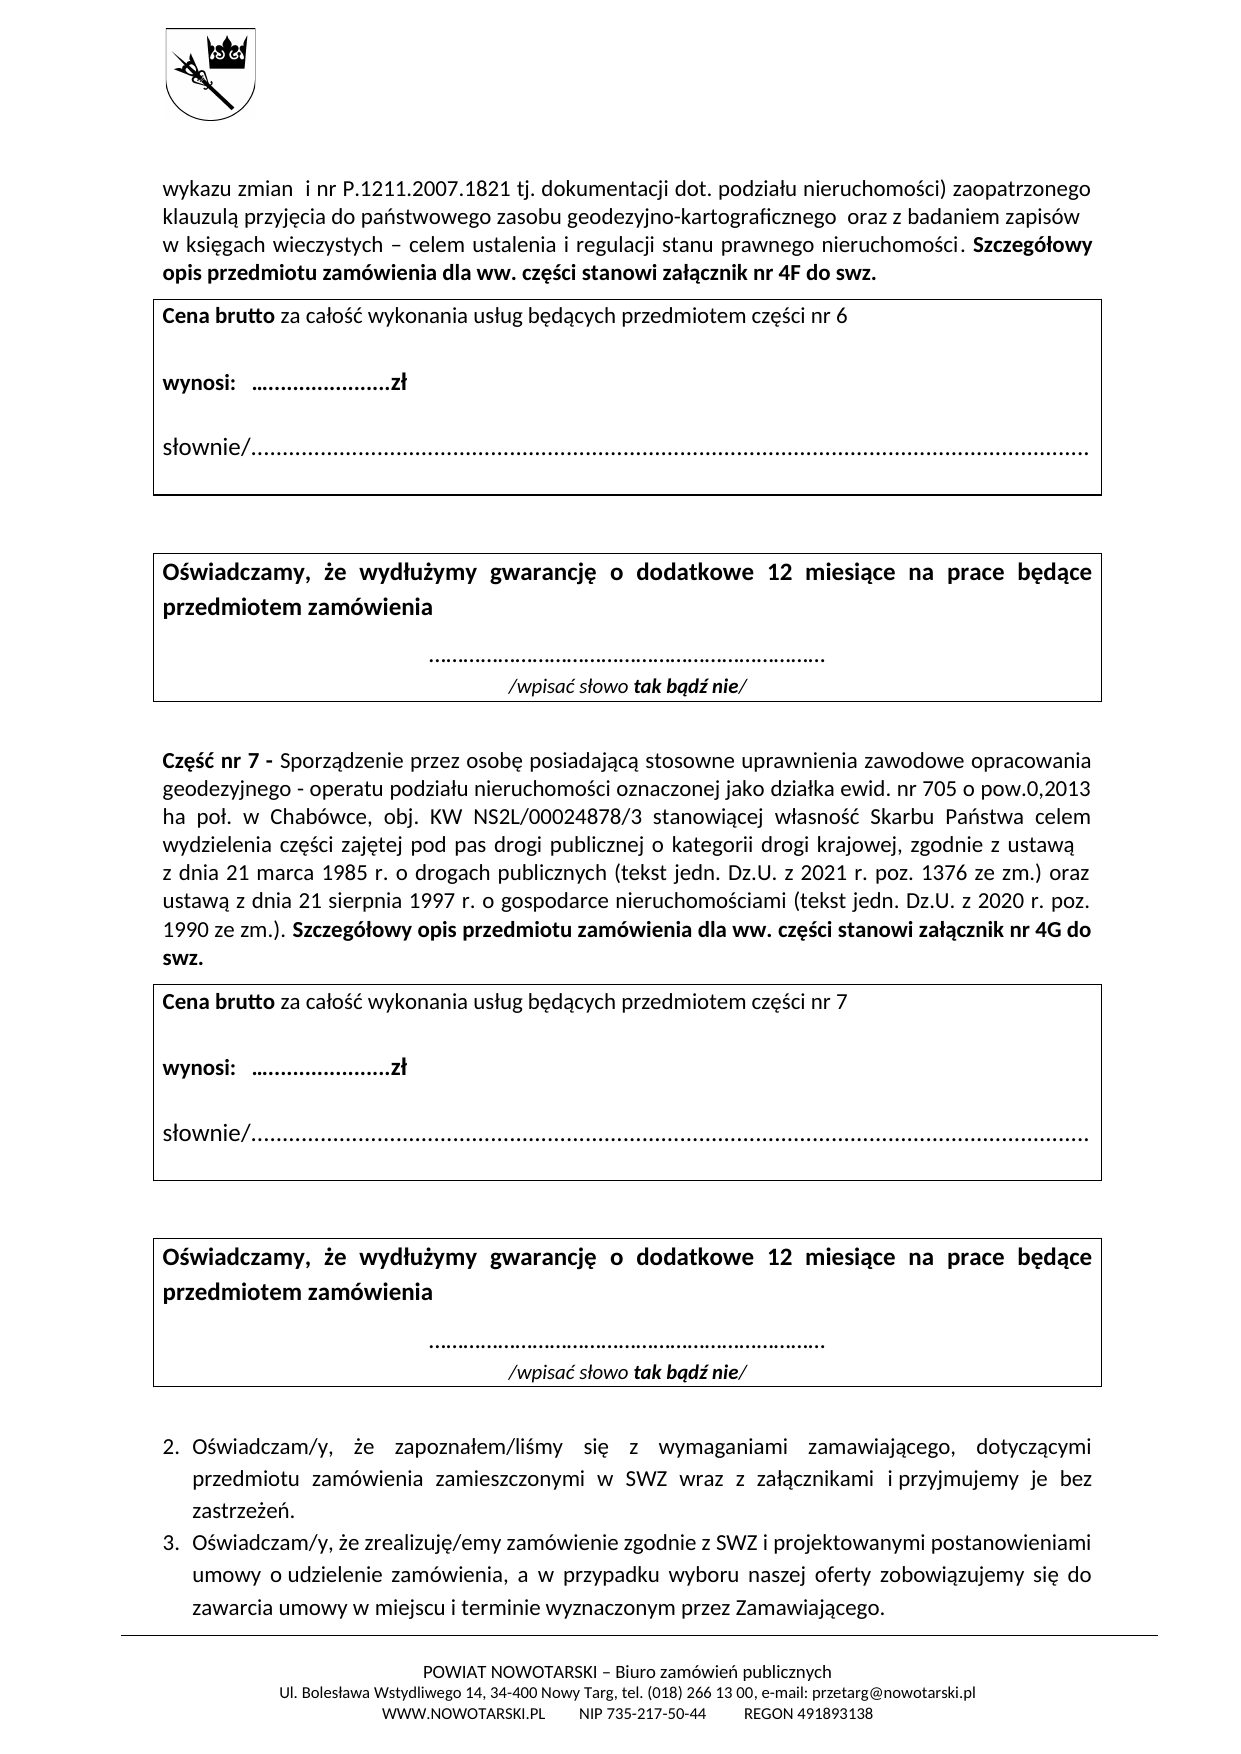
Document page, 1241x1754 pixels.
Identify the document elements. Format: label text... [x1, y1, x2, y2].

text Cena brutto za całość wykonania usług będących przedmiotem części nr 6 [154, 300, 1101, 329]
text Oświadczamy, że wydłużymy gwarancję o dodatkowe 12 miesiące na prace będące przedmiotem zamówienia [154, 1239, 1101, 1307]
text wynosi: …....................zł [154, 363, 1101, 396]
list Oświadczam/y, że zapoznałem/liśmy się z wymaganiami zamawiającego, dotyczącymi przedmiotu zamówienia zamieszczonymi w SWZ wraz z załącznikami i przyjmujemy je bez zastrzeżeń. [162, 1432, 1093, 1524]
text Oświadczamy, że wydłużymy gwarancję o dodatkowe 12 miesiące na prace będące przedmiotem zamówienia [154, 554, 1101, 621]
text /wpisać słowo tak bądź nie/ [154, 1356, 1101, 1386]
text Cena brutto za całość wykonania usług będących przedmiotem części nr 7 [154, 985, 1101, 1015]
text Część nr 7 - Sporządzenie przez osobę posiadającą stosowne uprawnienia zawodowe opracowania geodezyjnego - operatu podziału nieruchomości oznaczonej jako działka ewid. nr 705 o pow.0,2013 ha poł. w Chabówce, obj. KW NS2L/00024878/3 stanowiącej własność Skarbu Państwa celem wydzielenia części zajętej pod pas drogi publicznej o kategorii drogi krajowej, zgodnie z ustawą z dnia 21 marca 1985 r. o drogach publicznych (tekst jedn. Dz.U. z 2021 r. poz. 1376 ze zm.) oraz ustawą z dnia 21 sierpnia 1997 r. o gospodarce nieruchomościami (tekst jedn. Dz.U. z 2020 r. poz. 1990 ze zm.). Szczegółowy opis przedmiotu zamówienia dla ww. części stanowi załącznik nr 4G do swz. [162, 746, 1093, 971]
picture [165, 28, 256, 121]
text słownie/..................................................................................................................................... [162, 1117, 1093, 1147]
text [162, 174, 1093, 286]
text wynosi: …....................zł [154, 1048, 1101, 1082]
list Oświadczam/y, że zrealizuję/emy zamówienie zgodnie z SWZ i projektowanymi postanowieniami umowy o udzielenie zamówienia, a w przypadku wyboru naszej oferty zobowiązujemy się do zawarcia umowy w miejscu i terminie wyznaczonym przez Zamawiającego. [162, 1528, 1093, 1621]
text …………………………………………………………… [154, 1321, 1101, 1354]
text słownie/..................................................................................................................................... [162, 431, 1093, 462]
text /wpisać słowo tak bądź nie/ [154, 670, 1101, 701]
text …………………………………………………………… [154, 635, 1101, 669]
